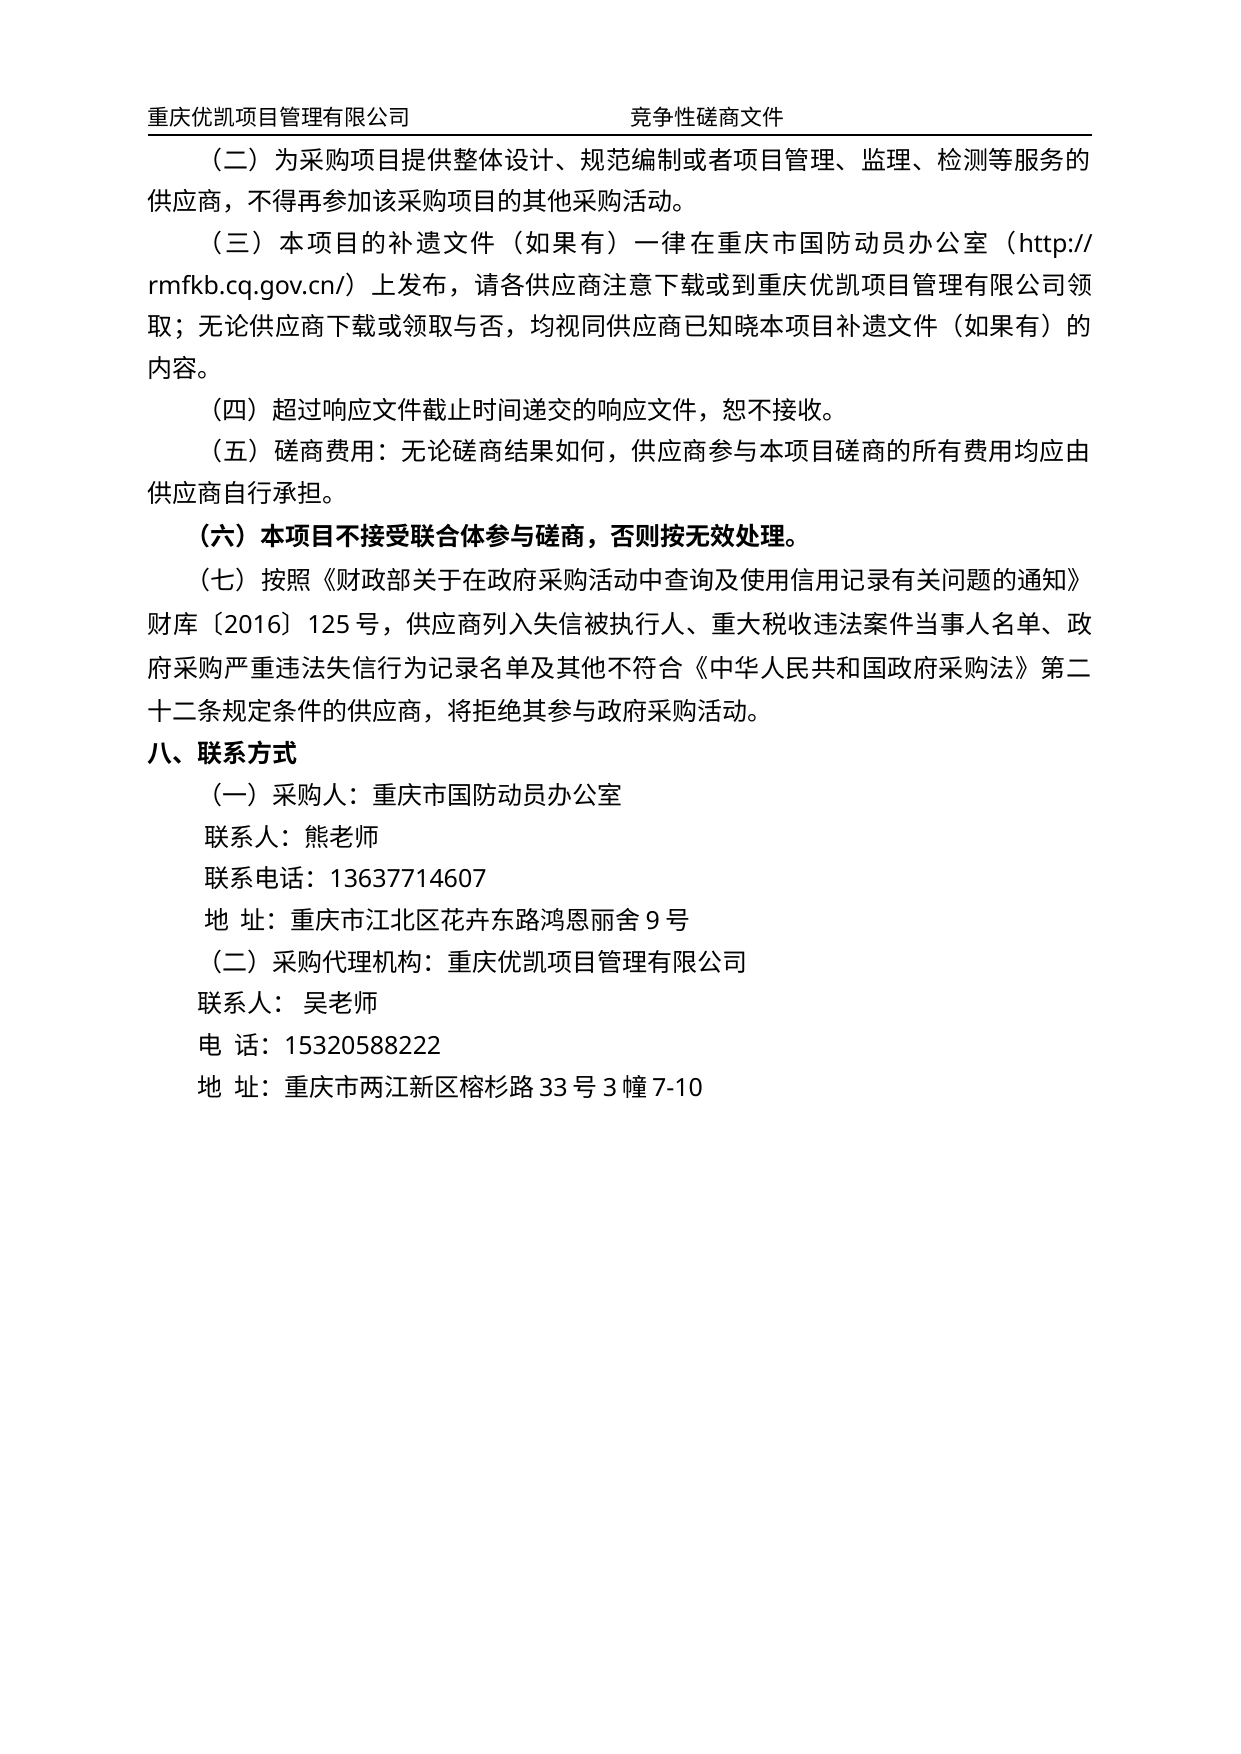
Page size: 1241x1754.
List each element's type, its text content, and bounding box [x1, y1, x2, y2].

text （四）超过响应文件截止时间递交的响应文件，恕不接收。 [148, 386, 1092, 427]
text （六）本项目不接受联合体参与磋商，否则按无效处理。 [148, 511, 1092, 554]
text （七）按照《财政部关于在政府采购活动中查询及使用信用记录有关问题的通知》财库〔2016〕125号，供应商列入失信被执行人、重大税收违法案件当事人名单、政府采购严重违法失信行为记录名单及其他不符合《中华人民共和国政府采购法》第二十二条规定条件的供应商，将拒绝其参与政府采购活动。 [148, 554, 1092, 729]
subtitle 八、联系方式 [148, 729, 1092, 771]
text 地 址：重庆市两江新区榕杉路33号3幢7-10 [148, 1063, 1092, 1104]
text （二）为采购项目提供整体设计、规范编制或者项目管理、监理、检测等服务的供应商，不得再参加该采购项目的其他采购活动。 [148, 136, 1092, 219]
text （二）采购代理机构：重庆优凯项目管理有限公司 [148, 938, 1092, 979]
text 联系电话：13637714607 [148, 854, 1092, 896]
text 地 址：重庆市江北区花卉东路鸿恩丽舍9号 [148, 896, 1092, 938]
text （五）磋商费用：无论磋商结果如何，供应商参与本项目磋商的所有费用均应由供应商自行承担。 [148, 427, 1092, 511]
text 联系人：熊老师 [148, 813, 1092, 854]
text 联系人： 吴老师 [148, 979, 1092, 1021]
text （一）采购人：重庆市国防动员办公室 [148, 771, 1092, 813]
text 电 话：15320588222 [148, 1021, 1092, 1063]
text （三）本项目的补遗文件（如果有）一律在重庆市国防动员办公室（http://rmfkb.cq.gov.cn/）上发布，请各供应商注意下载或到重庆优凯项目管理有限公司领取；无论供应商下载或领取与否，均视同供应商已知晓本项目补遗文件（如果有）的内容。 [148, 219, 1092, 386]
